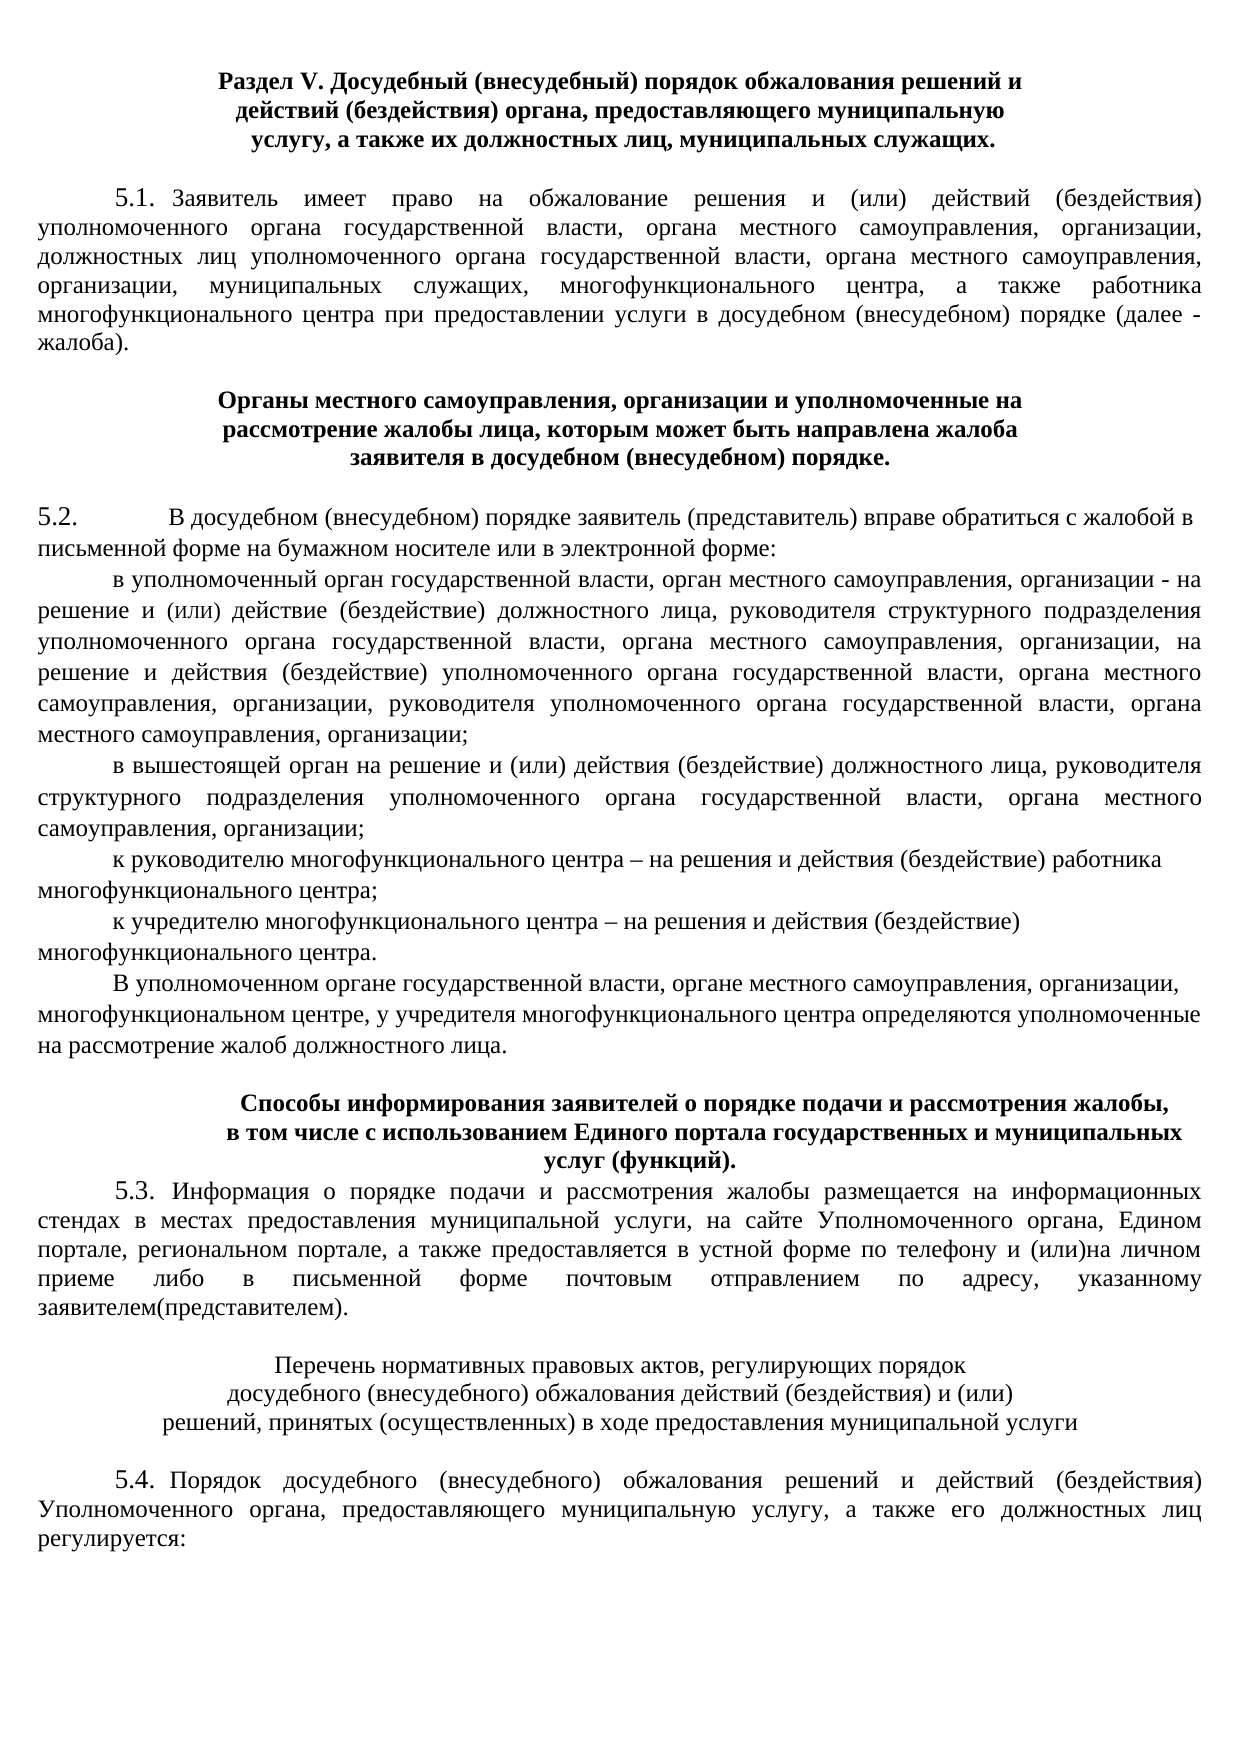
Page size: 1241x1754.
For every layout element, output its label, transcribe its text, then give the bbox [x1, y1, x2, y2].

text к руководителю многофункционального центра – на решения и действия (бездействие) работника многофункционального центра; [37, 844, 1203, 903]
text услугу, а также их должностных лиц, муниципальных служащих. [37, 124, 1203, 152]
text в вышестоящей орган на решение и (или) действия (бездействие) должностного лица, руководителя структурного подразделения уполномоченного органа государственной власти, органа местного самоуправления, организации; [37, 751, 1203, 841]
text В уполномоченном органе государственной власти, органе местного самоуправления, организации, многофункциональном центре, у учредителя многофункционального центра определяются уполномоченные на рассмотрение жалоб должностного лица. [37, 968, 1203, 1059]
text в уполномоченный орган государственной власти, орган местного самоуправления, организации - на решение и (или) действие (бездействие) должностного лица, руководителя структурного подразделения уполномоченного органа государственной власти, органа местного самоуправления, организации, на решение и действия (бездействие) уполномоченного органа государственной власти, органа местного самоуправления, организации, руководителя уполномоченного органа государственной власти, органа местного самоуправления, организации; [37, 564, 1203, 748]
text к учредителю многофункционального центра – на решения и действия (бездействие) многофункционального центра. [37, 906, 1203, 966]
text в том числе с использованием Единого портала государственных и муниципальных услуг (функций). [77, 1117, 1203, 1174]
list Информация о порядке подачи и рассмотрения жалобы размещается на информационных стендах в местах предоставления муниципальной услуги, на сайте Уполномоченного органа, Едином портале, региональном портале, а также предоставляется в устной форме по телефону и (или)на личном приеме либо в письменной форме почтовым отправлением по адресу, указанному заявителем(представителем). [37, 1174, 1203, 1321]
text Перечень нормативных правовых актов, регулирующих порядок досудебного (внесудебного) обжалования действий (бездействия) и (или) решений, принятых (осуществленных) в ходе предоставления муниципальной услуги [37, 1350, 1203, 1436]
list Заявитель имеет право на обжалование решения и (или) действий (бездействия) уполномоченного органа государственной власти, органа местного самоуправления, организации, должностных лиц уполномоченного органа государственной власти, органа местного самоуправления, организации, муниципальных служащих, многофункционального центра, а также работника многофункционального центра при предоставлении услуги в досудебном (внесудебном) порядке (далее - жалоба). [37, 181, 1203, 356]
text Раздел V. Досудебный (внесудебный) порядок обжалования решений и действий (бездействия) органа, предоставляющего муниципальную [37, 66, 1203, 124]
list Порядок досудебного (внесудебного) обжалования решений и действий (бездействия) Уполномоченного органа, предоставляющего муниципальную услугу, а также его должностных лиц регулируется: [37, 1463, 1203, 1552]
text Способы информирования заявителей о порядке подачи и рассмотрения жалобы, [77, 1088, 1203, 1117]
text Органы местного самоуправления, организации и уполномоченные на рассмотрение жалобы лица, которым может быть направлена жалоба заявителя в досудебном (внесудебном) порядке. [37, 385, 1203, 471]
list В досудебном (внесудебном) порядке заявитель (представитель) вправе обратиться с жалобой в письменной форме на бумажном носителе или в электронной форме: [37, 500, 1203, 562]
